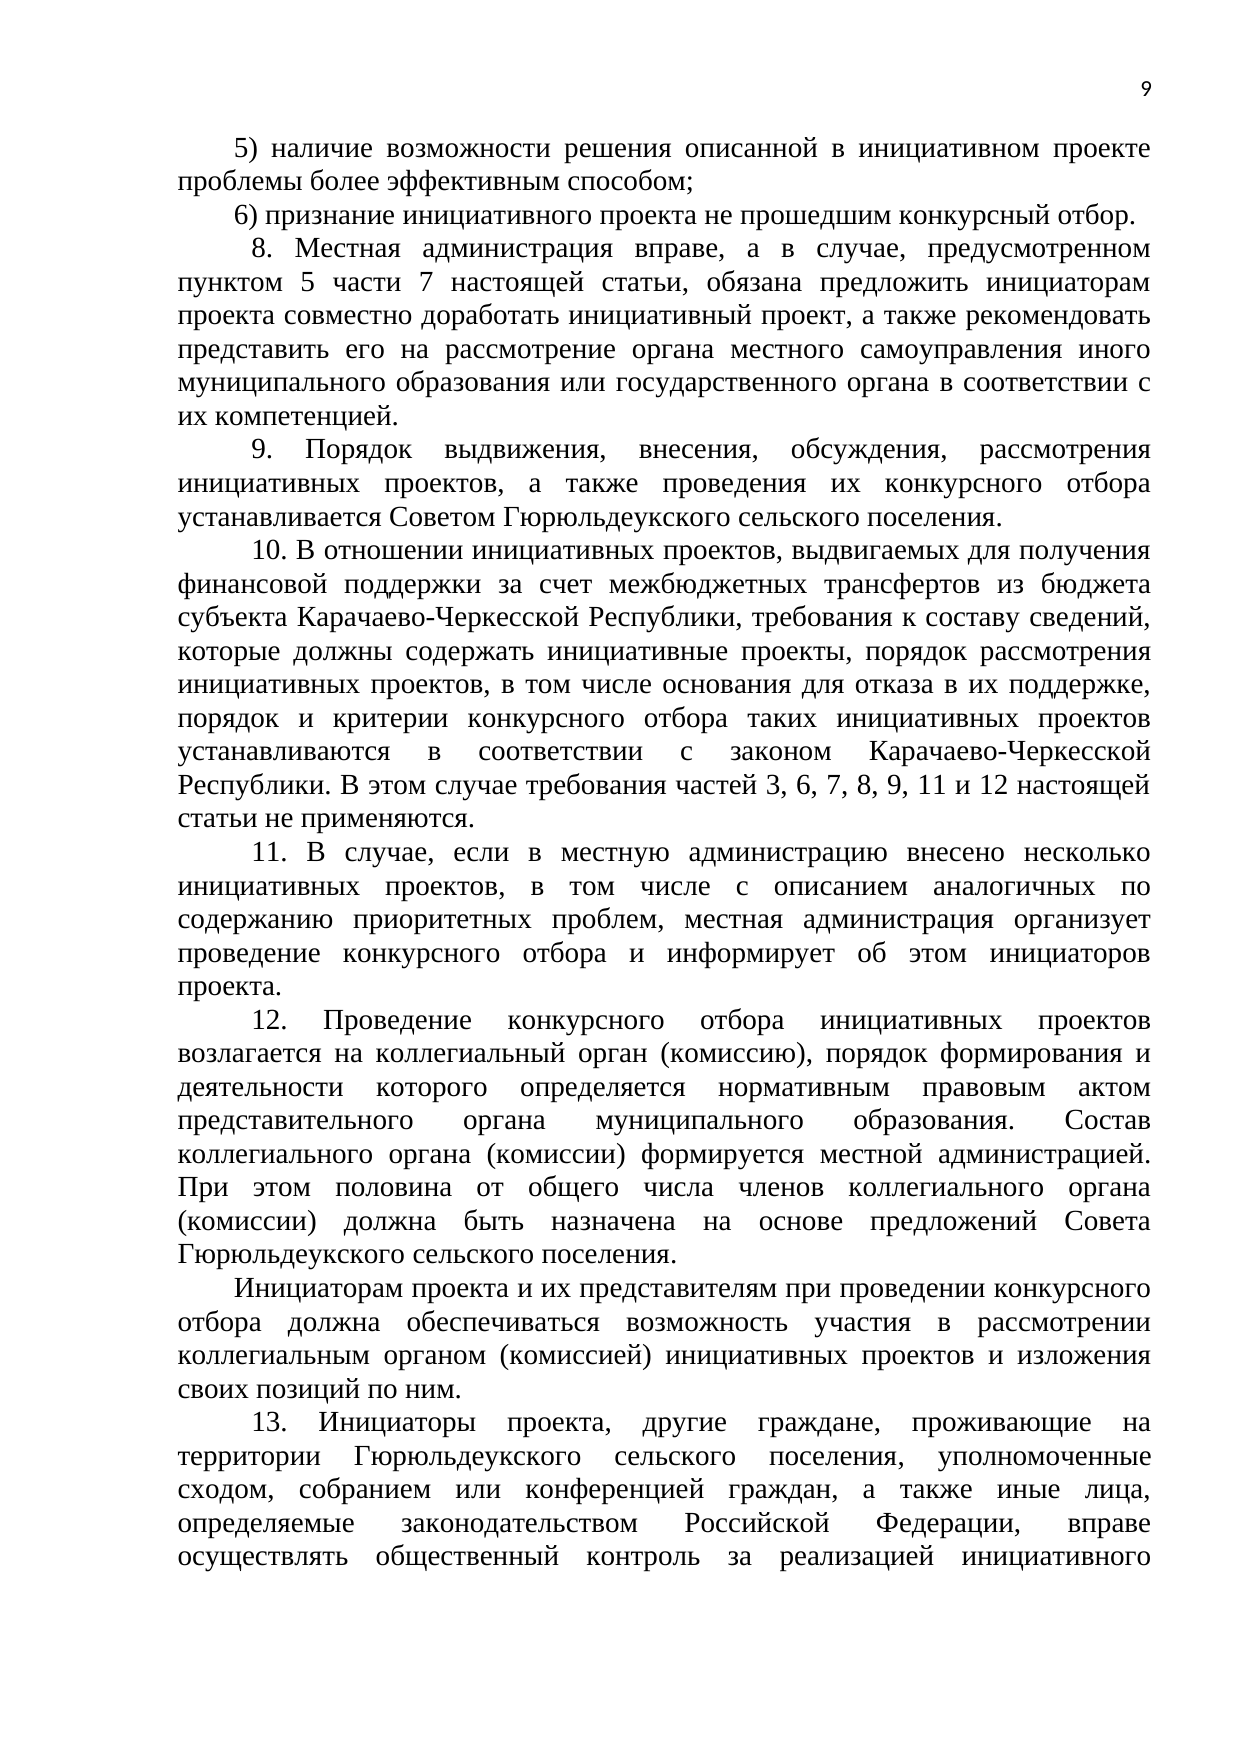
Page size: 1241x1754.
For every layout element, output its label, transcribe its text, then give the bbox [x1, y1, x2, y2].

text 6) признание инициативного проекта не прошедшим конкурсный отбор. [177, 197, 1152, 230]
text 10. В отношении инициативных проектов, выдвигаемых для получения финансовой поддержки за счет межбюджетных трансфертов из бюджета субъекта Карачаево-Черкесской Республики, требования к составу сведений, которые должны содержать инициативные проекты, порядок рассмотрения инициативных проектов, в том числе основания для отказа в их поддержке, порядок и критерии конкурсного отбора таких инициативных проектов устанавливаются в соответствии с законом Карачаево-Черкесской Республики. В этом случае требования частей 3, 6, 7, 8, 9, 11 и 12 настоящей статьи не применяются. [177, 532, 1152, 834]
text 11. В случае, если в местную администрацию внесено несколько инициативных проектов, в том числе с описанием аналогичных по содержанию приоритетных проблем, местная администрация организует проведение конкурсного отбора и информирует об этом инициаторов проекта. [177, 834, 1152, 1002]
text 12. Проведение конкурсного отбора инициативных проектов возлагается на коллегиальный орган (комиссию), порядок формирования и деятельности которого определяется нормативным правовым актом представительного органа муниципального образования. Состав коллегиального органа (комиссии) формируется местной администрацией. При этом половина от общего числа членов коллегиального органа (комиссии) должна быть назначена на основе предложений Совета Гюрюльдеукского сельского поселения. [177, 1002, 1152, 1270]
text 9. Порядок выдвижения, внесения, обсуждения, рассмотрения инициативных проектов, а также проведения их конкурсного отбора устанавливается Советом Гюрюльдеукского сельского поселения. [177, 432, 1152, 532]
text Инициаторам проекта и их представителям при проведении конкурсного отбора должна обеспечиваться возможность участия в рассмотрении коллегиальным органом (комиссией) инициативных проектов и изложения своих позиций по ним. [177, 1270, 1152, 1404]
text 8. Местная администрация вправе, а в случае, предусмотренном пунктом 5 части 7 настоящей статьи, обязана предложить инициаторам проекта совместно доработать инициативный проект, а также рекомендовать представить его на рассмотрение органа местного самоуправления иного муниципального образования или государственного органа в соответствии с их компетенцией. [177, 230, 1152, 432]
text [177, 1404, 1152, 1572]
text 5) наличие возможности решения описанной в инициативном проекте проблемы более эффективным способом; [177, 130, 1152, 197]
